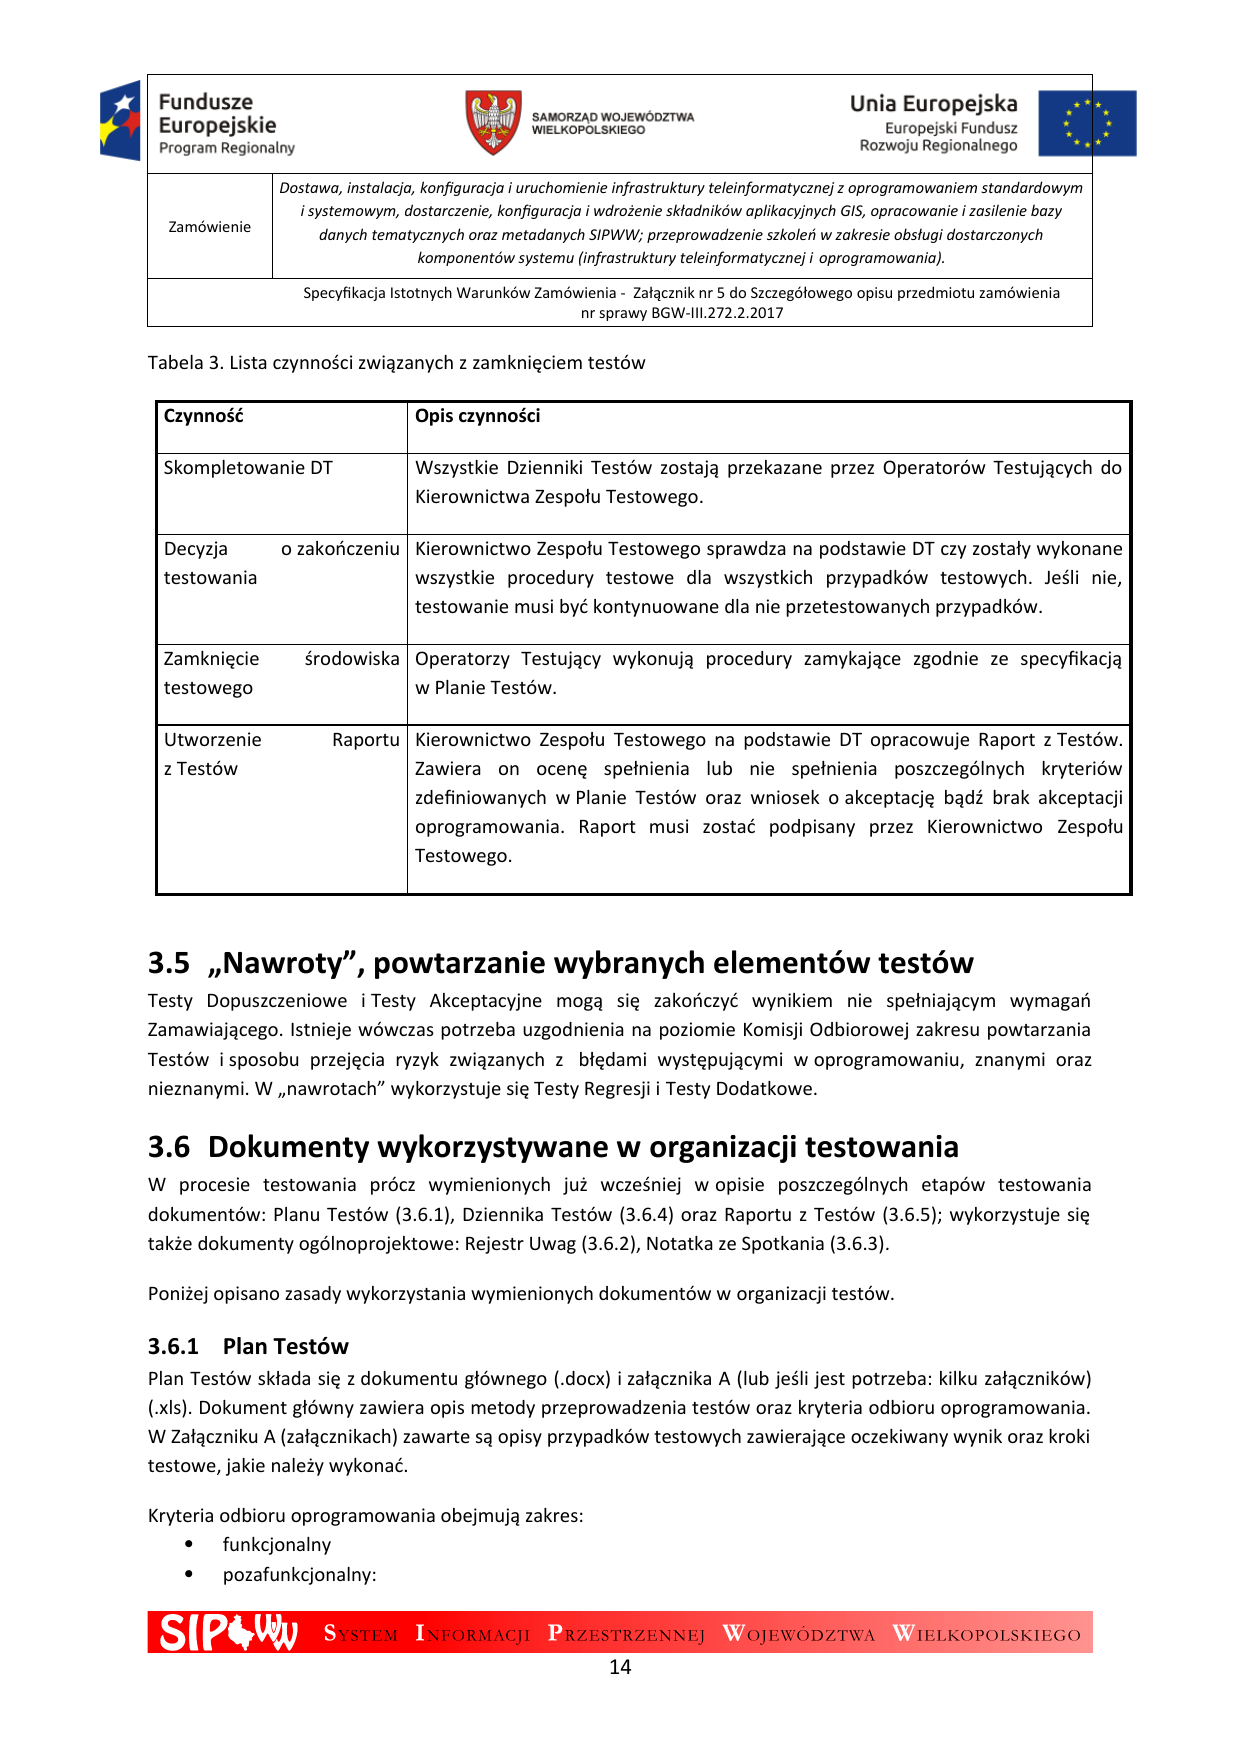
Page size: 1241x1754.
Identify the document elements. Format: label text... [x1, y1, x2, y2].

text W procesie testowania prócz wymienionych już wcześniej w opisie poszczególnych etapów testowania dokumentów: Planu Testów (3.6.1), Dziennika Testów (3.6.4) oraz Raportu z Testów (3.6.5); wykorzystuje się także dokumenty ogólnoprojektowe: Rejestr Uwag (3.6.2), Notatka ze Spotkania (3.6.3). [148, 1172, 1093, 1255]
table_cell Zamknięcie środowiska testowego [158, 645, 407, 724]
list funkcjonalny [185, 1532, 1093, 1557]
table_cell Operatorzy Testujący wykonują procedury zamykające zgodnie ze specyfikacją w Planie Testów. [408, 645, 1129, 724]
picture [148, 78, 1092, 165]
subtitle Plan Testów [148, 1330, 1093, 1361]
table_cell Decyzja o zakończeniu testowania [158, 535, 407, 643]
subtitle „Nawroty”, powtarzanie wybranych elementów testów [148, 941, 1093, 981]
table_cell Kierownictwo Zespołu Testowego na podstawie DT opracowuje Raport z Testów. Zawiera on ocenę spełnienia lub nie spełnienia poszczególnych kryteriów zdefiniowanych w Planie Testów oraz wniosek o akceptację bądź brak akceptacji oprogramowania. Raport musi zostać podpisany przez Kierownictwo Zespołu Testowego. [408, 726, 1129, 893]
picture [96, 78, 147, 165]
table_cell Wszystkie Dzienniki Testów zostają przekazane przez Operatorów Testujących do Kierownictwa Zespołu Testowego. [408, 454, 1129, 533]
text Poniżej opisano zasady wykorzystania wymienionych dokumentów w organizacji testów. [148, 1280, 1093, 1305]
table_header Opis czynności [408, 403, 1129, 453]
text Kryteria odbioru oprogramowania obejmują zakres: [148, 1502, 1093, 1528]
text Testy Dopuszczeniowe i Testy Akceptacyjne mogą się zakończyć wynikiem nie spełniającym wymagań Zamawiającego. Istnieje wówczas potrzeba uzgodnienia na poziomie Komisji Odbiorowej zakresu powtarzania Testów i sposobu przejęcia ryzyk związanych z błędami występującymi w oprogramowaniu, znanymi oraz nieznanymi. W „nawrotach” wykorzystuje się Testy Regresji i Testy Dodatkowe. [148, 987, 1093, 1100]
table_cell Skompletowanie DT [158, 454, 407, 533]
text Plan Testów składa się z dokumentu głównego (.docx) i załącznika A (lub jeśli jest potrzeba: kilku załączników) (.xls). Dokument główny zawiera opis metody przeprowadzenia testów oraz kryteria odbioru oprogramowania. W Załączniku A (załącznikach) zawarte są opisy przypadków testowych zawierające oczekiwany wynik oraz kroki testowe, jakie należy wykonać. [148, 1365, 1093, 1478]
list pozafunkcjonalny: [185, 1561, 1093, 1586]
subtitle Dokumenty wykorzystywane w organizacji testowania [148, 1125, 1093, 1166]
picture [1093, 78, 1144, 165]
text Tabela 3. Lista czynności związanych z zamknięciem testów [148, 349, 1093, 375]
table_cell Utworzenie Raportu z Testów [158, 726, 407, 893]
table_cell Kierownictwo Zespołu Testowego sprawdza na podstawie DT czy zostały wykonane wszystkie procedury testowe dla wszystkich przypadków testowych. Jeśli nie, testowanie musi być kontynuowane dla nie przetestowanych przypadków. [408, 535, 1129, 643]
table_header Czynność [158, 403, 407, 453]
